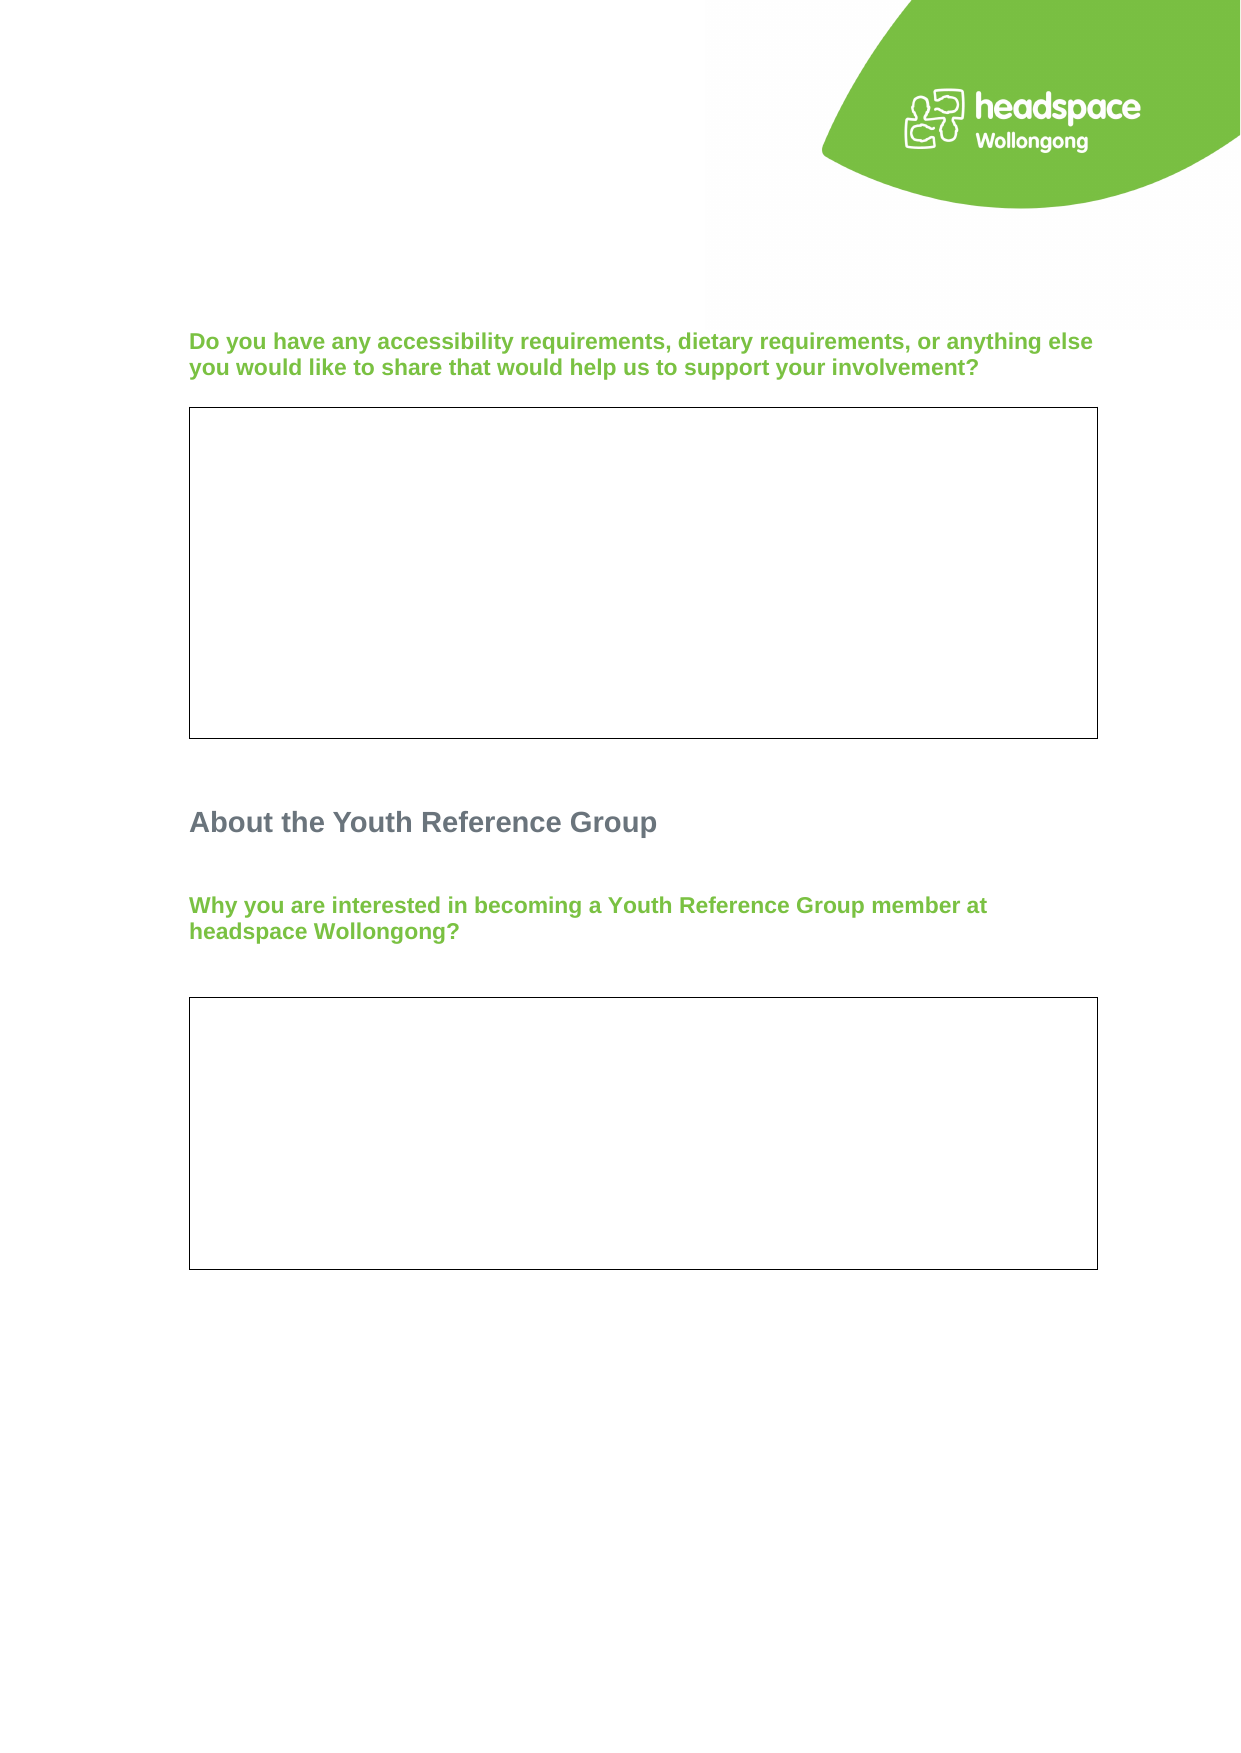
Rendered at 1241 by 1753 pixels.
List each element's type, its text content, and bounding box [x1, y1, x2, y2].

table_header [190, 408, 1097, 737]
text About the Youth Reference Group [189, 806, 1098, 839]
text Why you are interested in becoming a Youth Reference Group member at headspace Wollongong? [189, 892, 1098, 944]
picture [704, 0, 1241, 330]
text Do you have any accessibility requirements, dietary requirements, or anything else you would like to share that would help us to support your involvement? [189, 328, 1098, 380]
table_header [190, 998, 1097, 1269]
